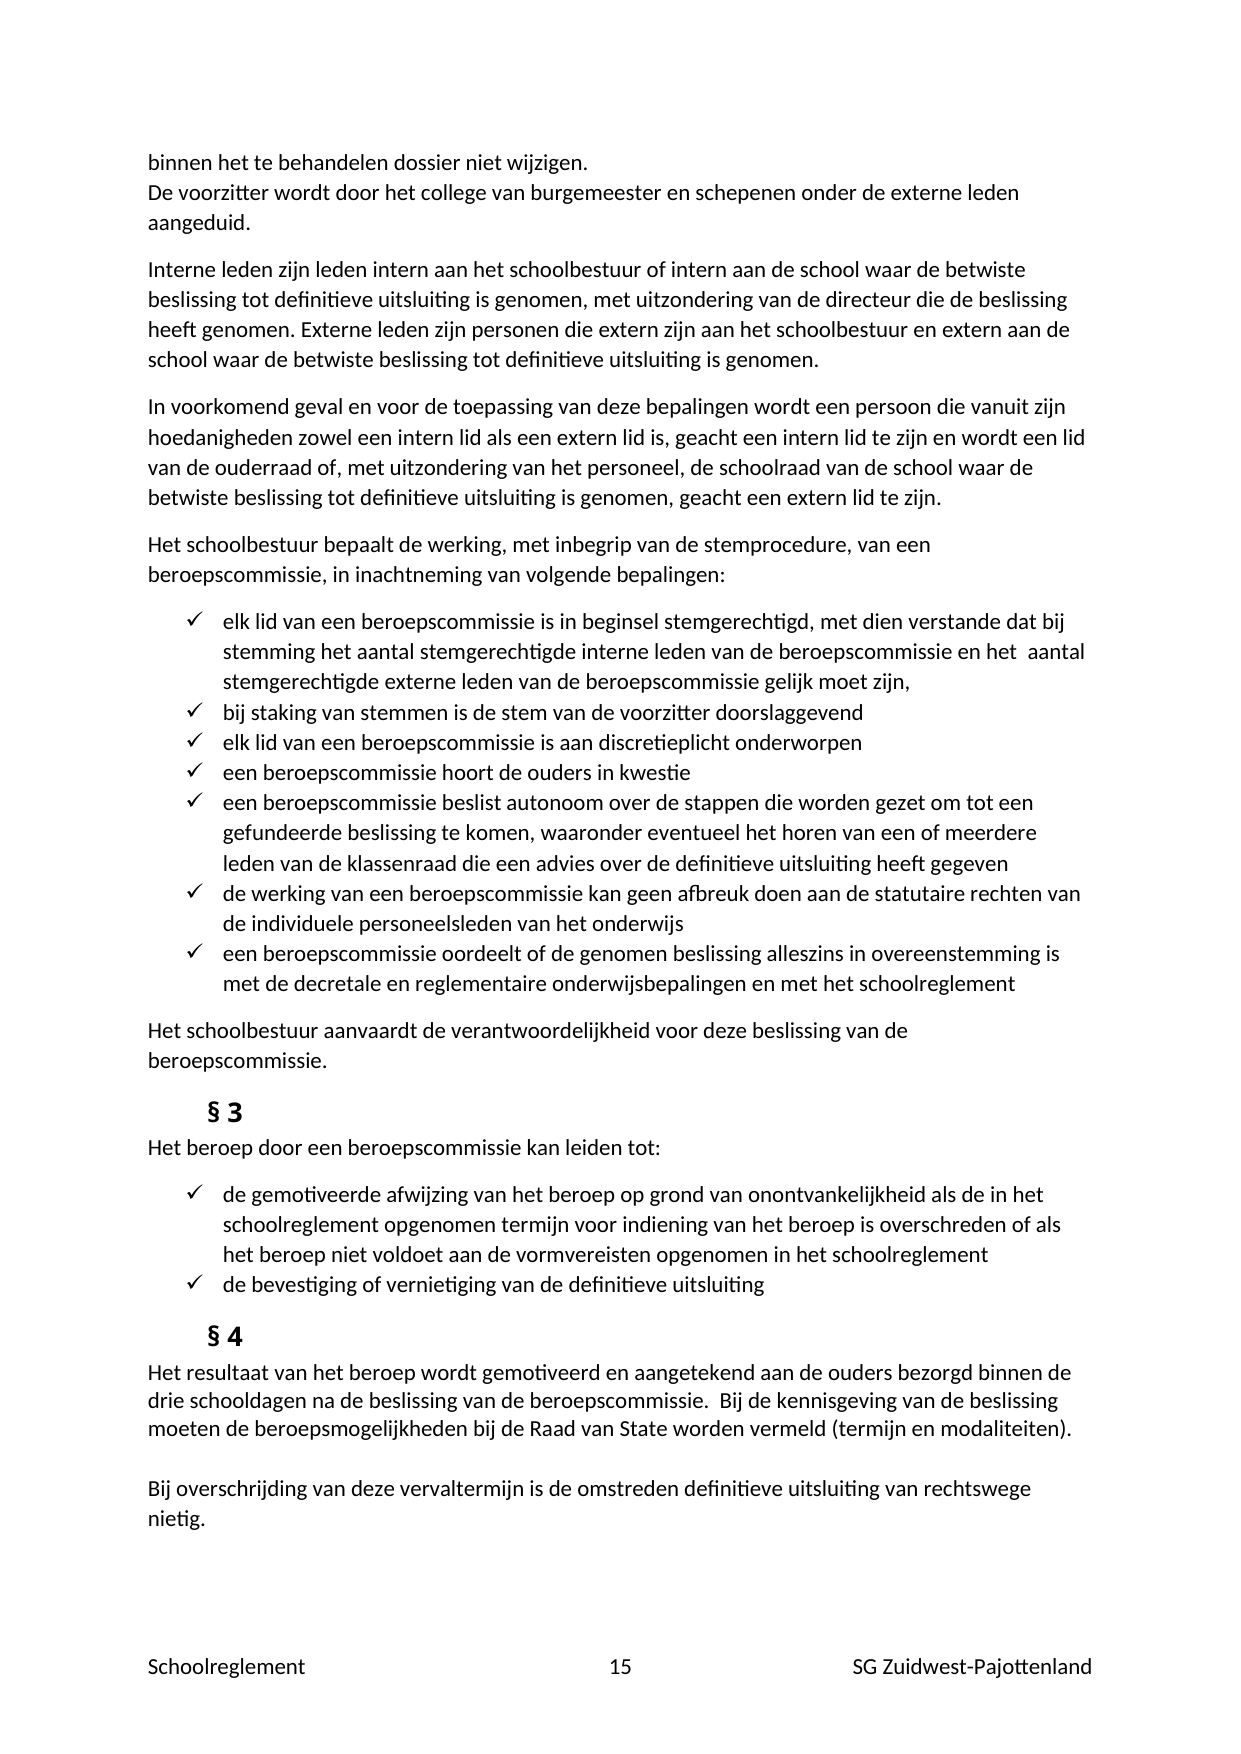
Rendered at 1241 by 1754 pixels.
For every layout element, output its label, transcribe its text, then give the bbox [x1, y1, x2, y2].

text Interne leden zijn leden intern aan het schoolbestuur of intern aan de school waar de betwiste beslissing tot definitieve uitsluiting is genomen, met uitzondering van de directeur die de beslissing heeft genomen. Externe leden zijn personen die extern zijn aan het schoolbestuur en extern aan de school waar de betwiste beslissing tot definitieve uitsluiting is genomen. [148, 255, 1093, 373]
list elk lid van een beroepscommissie is in beginsel stemgerechtigd, met dien verstande dat bij stemming het aantal stemgerechtigde interne leden van de beroepscommissie en het aantal stemgerechtigde externe leden van de beroepscommissie gelijk moet zijn, [185, 607, 1093, 695]
list een beroepscommissie oordeelt of de genomen beslissing alleszins in overeenstemming is met de decretale en reglementaire onderwijsbepalingen en met het schoolreglement [185, 939, 1093, 997]
list de bevestiging of vernietiging van de definitieve uitsluiting [185, 1271, 1093, 1298]
list bij staking van stemmen is de stem van de voorzitter doorslaggevend [185, 698, 1093, 726]
list de werking van een beroepscommissie kan geen afbreuk doen aan de statutaire rechten van de individuele personeelsleden van het onderwijs [185, 879, 1093, 937]
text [148, 148, 1093, 236]
list een beroepscommissie hoort de ouders in kwestie [185, 758, 1093, 786]
list de gemotiveerde afwijzing van het beroep op grond van onontvankelijkheid als de in het schoolreglement opgenomen termijn voor indiening van het beroep is overschreden of als het beroep niet voldoet aan de vormvereisten opgenomen in het schoolreglement [185, 1180, 1093, 1268]
text Het schoolbestuur aanvaardt de verantwoordelijkheid voor deze beslissing van de beroepscommissie. [148, 1016, 1093, 1074]
text Het beroep door een beroepscommissie kan leiden tot: [148, 1133, 1093, 1161]
text Het schoolbestuur bepaalt de werking, met inbegrip van de stemprocedure, van een beroepscommissie, in inachtneming van volgende bepalingen: [148, 530, 1093, 588]
text In voorkomend geval en voor de toepassing van deze bepalingen wordt een persoon die vanuit zijn hoedanigheden zowel een intern lid als een extern lid is, geacht een intern lid te zijn en wordt een lid van de ouderraad of, met uitzondering van het personeel, de schoolraad van de school waar de betwiste beslissing tot definitieve uitsluiting is genomen, geacht een extern lid te zijn. [148, 392, 1093, 511]
text Het resultaat van het beroep wordt gemotiveerd en aangetekend aan de ouders bezorgd binnen de drie schooldagen na de beslissing van de beroepscommissie. Bij de kennisgeving van de beslissing moeten de beroepsmogelijkheden bij de Raad van State worden vermeld (termijn en modaliteiten). [148, 1359, 1093, 1443]
text Bij overschrijding van deze vervaltermijn is de omstreden definitieve uitsluiting van rechtswege nietig. [148, 1444, 1093, 1533]
list elk lid van een beroepscommissie is aan discretieplicht onderworpen [185, 728, 1093, 756]
list een beroepscommissie beslist autonoom over de stappen die worden gezet om tot een gefundeerde beslissing te komen, waaronder eventueel het horen van een of meerdere leden van de klassenraad die een advies over de definitieve uitsluiting heeft gegeven [185, 788, 1093, 877]
